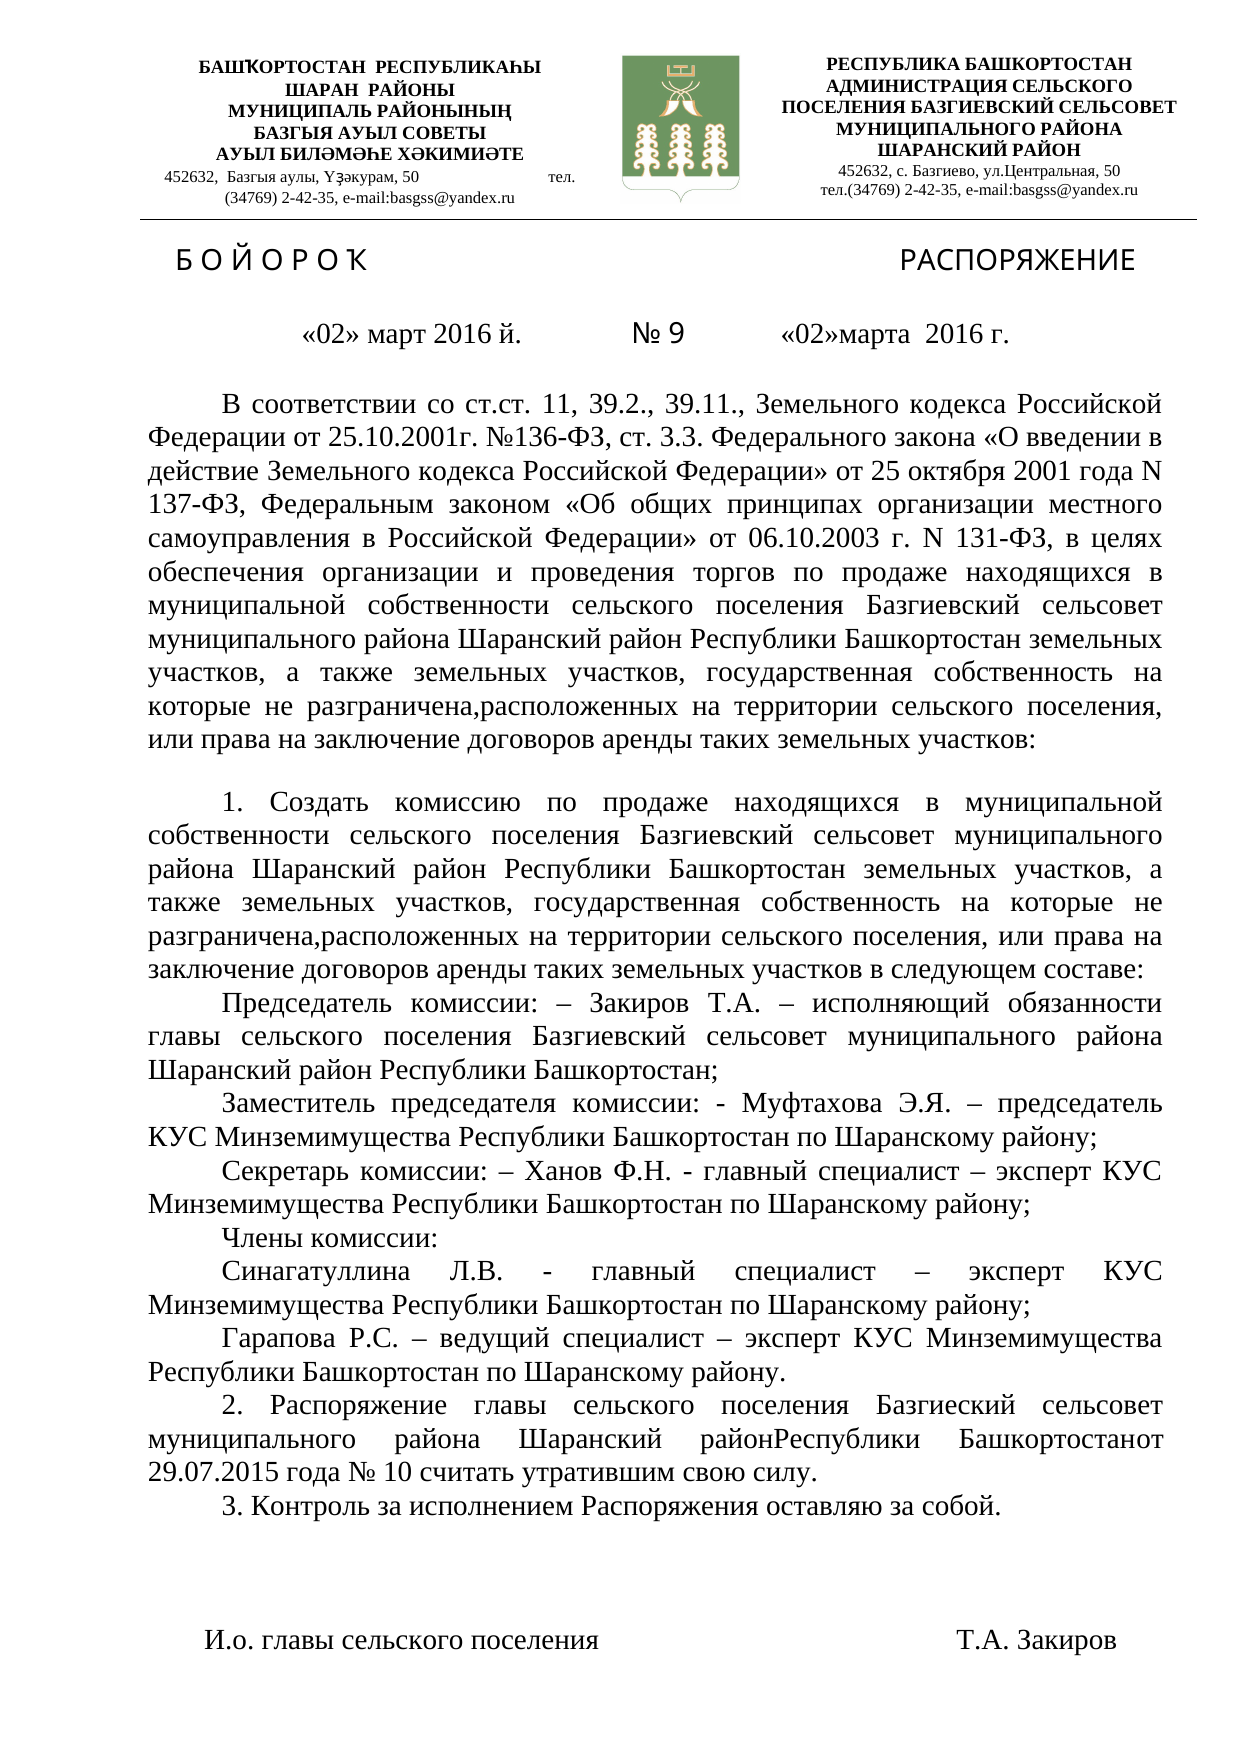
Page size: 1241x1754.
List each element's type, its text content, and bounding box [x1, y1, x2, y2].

text Заместитель председателя комиссии: - Муфтахова Э.Я. – председатель КУС Минземимущества Республики Башкортостан по Шаранскому району; [148, 1086, 1163, 1153]
text Члены комиссии: [148, 1220, 1163, 1253]
text Председатель комиссии: – Закиров Т.А. – исполняющий обязанности главы сельского поселения Базгиевский сельсовет муниципального района Шаранский район Республики Башкортостан; [148, 985, 1163, 1086]
text «02» март 2016 й. № 9 «02»марта 2016 г. [148, 313, 1163, 352]
text Гарапова Р.С. – ведущий специалист – эксперт КУС Минземимущества Республики Башкортостан по Шаранскому району. [148, 1320, 1163, 1387]
text 2. Распоряжение главы сельского поселения Базгиеский сельсовет муниципального района Шаранский районРеспублики Башкортостанот 29.07.2015 года № 10 считать утратившим свою силу. [148, 1387, 1163, 1488]
text 3. Контроль за исполнением Распоряжения оставляю за собой. [148, 1488, 1163, 1522]
text Синагатуллина Л.В. - главный специалист – эксперт КУС Минземимущества Республики Башкортостан по Шаранскому району; [148, 1253, 1163, 1320]
table_header РЕСПУБЛИКА БАШКОРТОСТАН АДМИНИСТРАЦИЯ СЕЛЬСКОГО ПОСЕЛЕНИЯ БАЗГИЕВСКИЙ СЕЛЬСОВЕТ МУНИЦИПАЛЬНОГО РАЙОНА ШАРАНСКИЙ РАЙОН 452632, c. Базгиево, ул.Центральная, 50 тел.(34769) 2-42-35, e-mail:basgss@yandex.ru [762, 53, 1197, 219]
text Б О Й О Р О Ҡ РАСПОРЯЖЕНИЕ [148, 239, 1163, 279]
text 1. Создать комиссию по продаже находящихся в муниципальной собственности сельского поселения Базгиевский сельсовет муниципального района Шаранский район Республики Башкортостан земельных участков, а также земельных участков, государственная собственность на которые не разграничена,расположенных на территории сельского поселения, или права на заключение договоров аренды таких земельных участков в следующем составе: [148, 784, 1163, 985]
picture [620, 53, 741, 204]
text И.о. главы сельского поселения Т.А. Закиров [204, 1622, 1163, 1656]
table_header БАШҠОРТОСТАН РЕСПУБЛИКАҺЫ ШАРАН РАЙОНЫ МУНИЦИПАЛЬ РАЙОНЫНЫҢ БАЗГЫЯ АУЫЛ СОВЕТЫ АУЫЛ БИЛӘМӘҺЕ ХӘКИМИӘТЕ 452632, Базгыя аулы, Үҙәкурам, 50 тел.(34769) 2-42-35, e-mail:basgss@yandex.ru [140, 53, 599, 219]
table_header [599, 53, 762, 219]
text Секретарь комиссии: – Ханов Ф.Н. - главный специалист – эксперт КУС Минземимущества Республики Башкортостан по Шаранскому району; [148, 1153, 1163, 1220]
text В соответствии со ст.ст. 11, 39.2., 39.11., Земельного кодекса Российской Федерации от 25.10.2001г. №136-ФЗ, ст. 3.3. Федерального закона «О введении в действие Земельного кодекса Российской Федерации» от 25 октября 2001 года N 137-ФЗ, Федеральным законом «Об общих принципах организации местного самоуправления в Российской Федерации» от 06.10.2003 г. N 131-ФЗ, в целях обеспечения организации и проведения торгов по продаже находящихся в муниципальной собственности сельского поселения Базгиевский сельсовет муниципального района Шаранский район Республики Башкортостан земельных участков, а также земельных участков, государственная собственность на которые не разграничена,расположенных на территории сельского поселения, или права на заключение договоров аренды таких земельных участков: [148, 386, 1163, 755]
